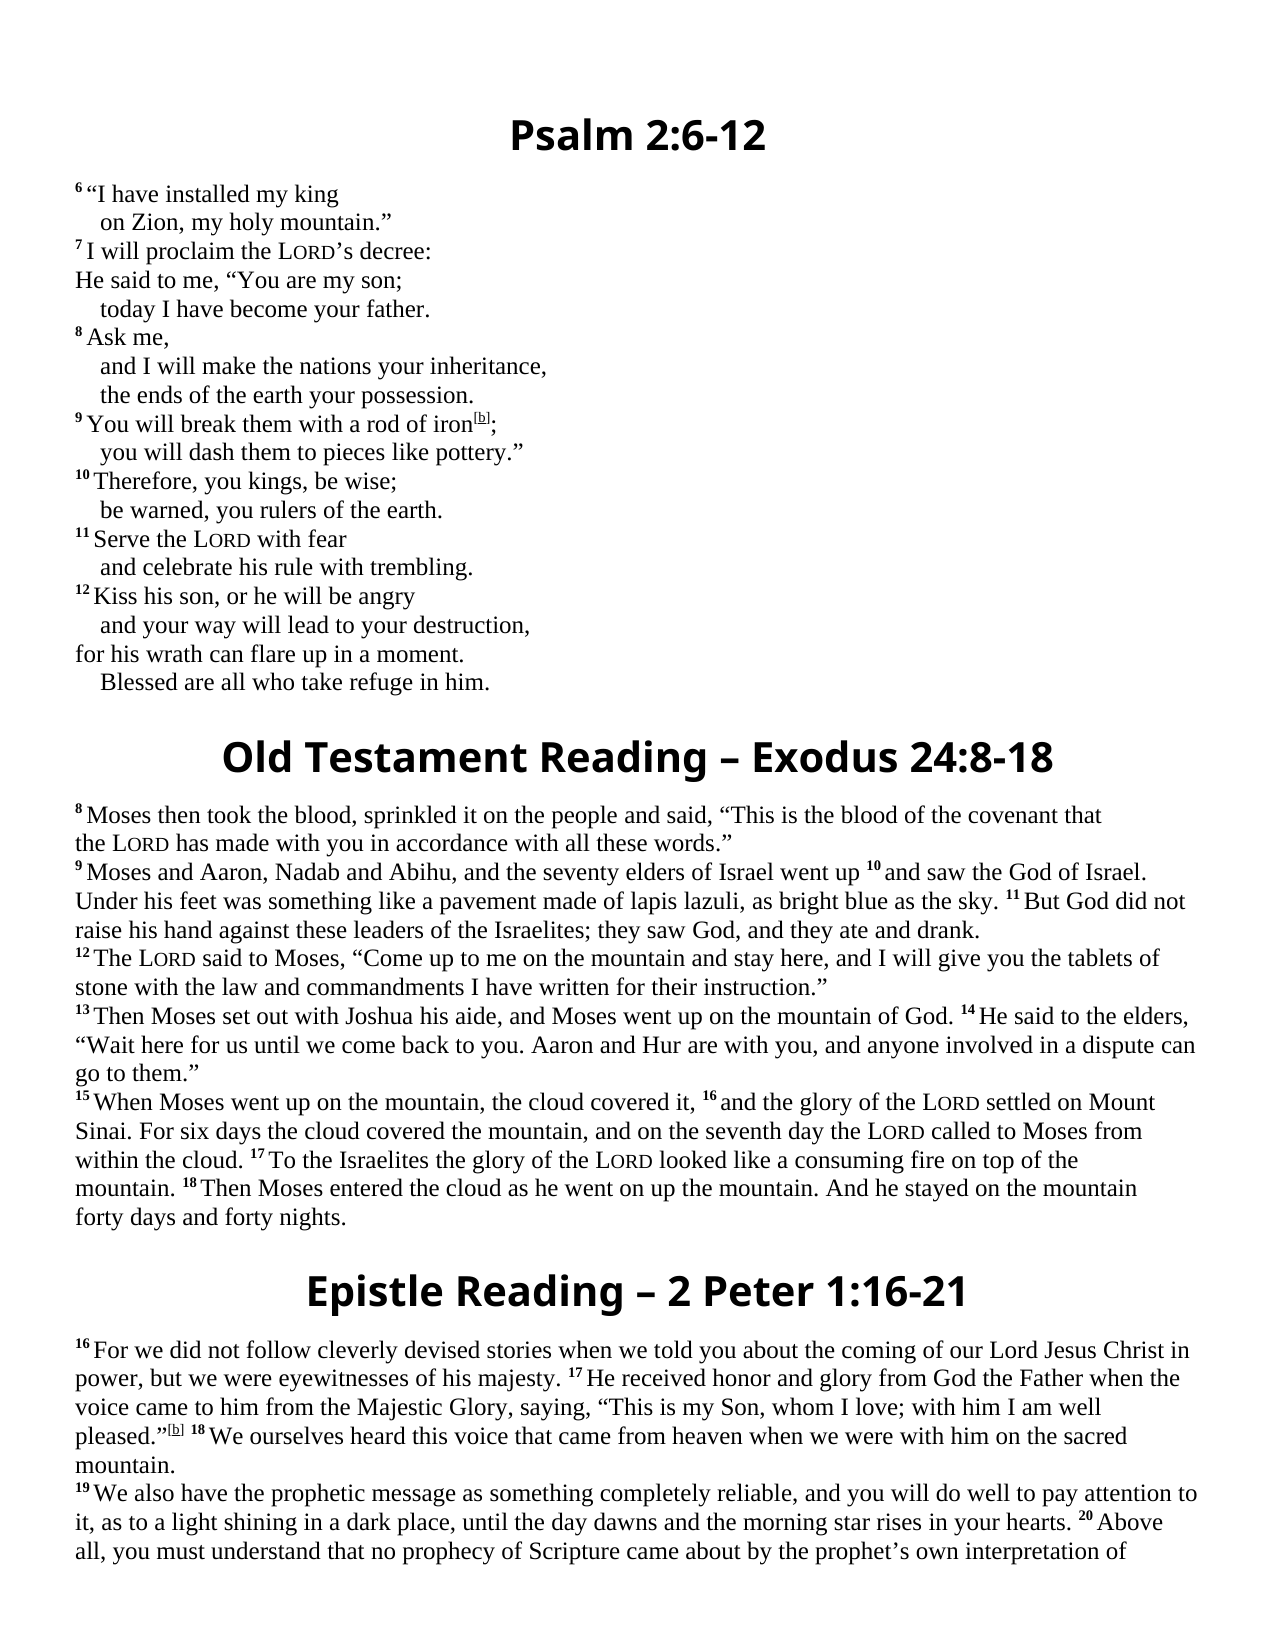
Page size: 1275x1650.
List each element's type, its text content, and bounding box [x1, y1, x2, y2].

text 12 The Lord said to Moses, “Come up to me on the mountain and stay here, and I will give you the tablets of stone with the law and commandments I have written for their instruction.” [75, 943, 1200, 1001]
text 16 For we did not follow cleverly devised stories when we told you about the coming of our Lord Jesus Christ in power, but we were eyewitnesses of his majesty. 17 He received honor and glory from God the Father when the voice came to him from the Majestic Glory, saying, “This is my Son, whom I love; with him I am well pleased.”[b] 18 We ourselves heard this voice that came from heaven when we were with him on the sacred mountain. [75, 1335, 1200, 1478]
text Old Testament Reading – Exodus 24:8-18 [75, 727, 1200, 784]
text Psalm 2:6-12 [75, 106, 1200, 163]
text Epistle Reading – 2 Peter 1:16-21 [75, 1262, 1200, 1319]
text 13 Then Moses set out with Joshua his aide, and Moses went up on the mountain of God. 14 He said to the elders, “Wait here for us until we come back to you. Aaron and Hur are with you, and anyone involved in a dispute can go to them.” [75, 1001, 1200, 1087]
text 6 “I have installed my king on Zion, my holy mountain.” [75, 179, 1200, 236]
text 9 Moses and Aaron, Nadab and Abihu, and the seventy elders of Israel went up 10 and saw the God of Israel. Under his feet was something like a pavement made of lapis lazuli, as bright blue as the sky. 11 But God did not raise his hand against these leaders of the Israelites; they saw God, and they ate and drank. [75, 857, 1200, 943]
text 8 Moses then took the blood, sprinkled it on the people and said, “This is the blood of the covenant that the Lord has made with you in accordance with all these words.” [75, 800, 1200, 857]
text 7 I will proclaim the Lord’s decree: [75, 236, 1200, 265]
text 15 When Moses went up on the mountain, the cloud covered it, 16 and the glory of the Lord settled on Mount Sinai. For six days the cloud covered the mountain, and on the seventh day the Lord called to Moses from within the cloud. 17 To the Israelites the glory of the Lord looked like a consuming fire on top of the mountain. 18 Then Moses entered the cloud as he went on up the mountain. And he stayed on the mountain forty days and forty nights. [75, 1087, 1200, 1231]
text He said to me, “You are my son; today I have become your father. 8 Ask me, and I will make the nations your inheritance, the ends of the earth your possession. 9 You will break them with a rod of iron[b]; you will dash them to pieces like pottery.” [75, 265, 1200, 466]
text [75, 1478, 1200, 1565]
text 10 Therefore, you kings, be wise; be warned, you rulers of the earth. 11 Serve the Lord with fear and celebrate his rule with trembling. 12 Kiss his son, or he will be angry and your way will lead to your destruction, for his wrath can flare up in a moment. Blessed are all who take refuge in him. [75, 466, 1200, 696]
